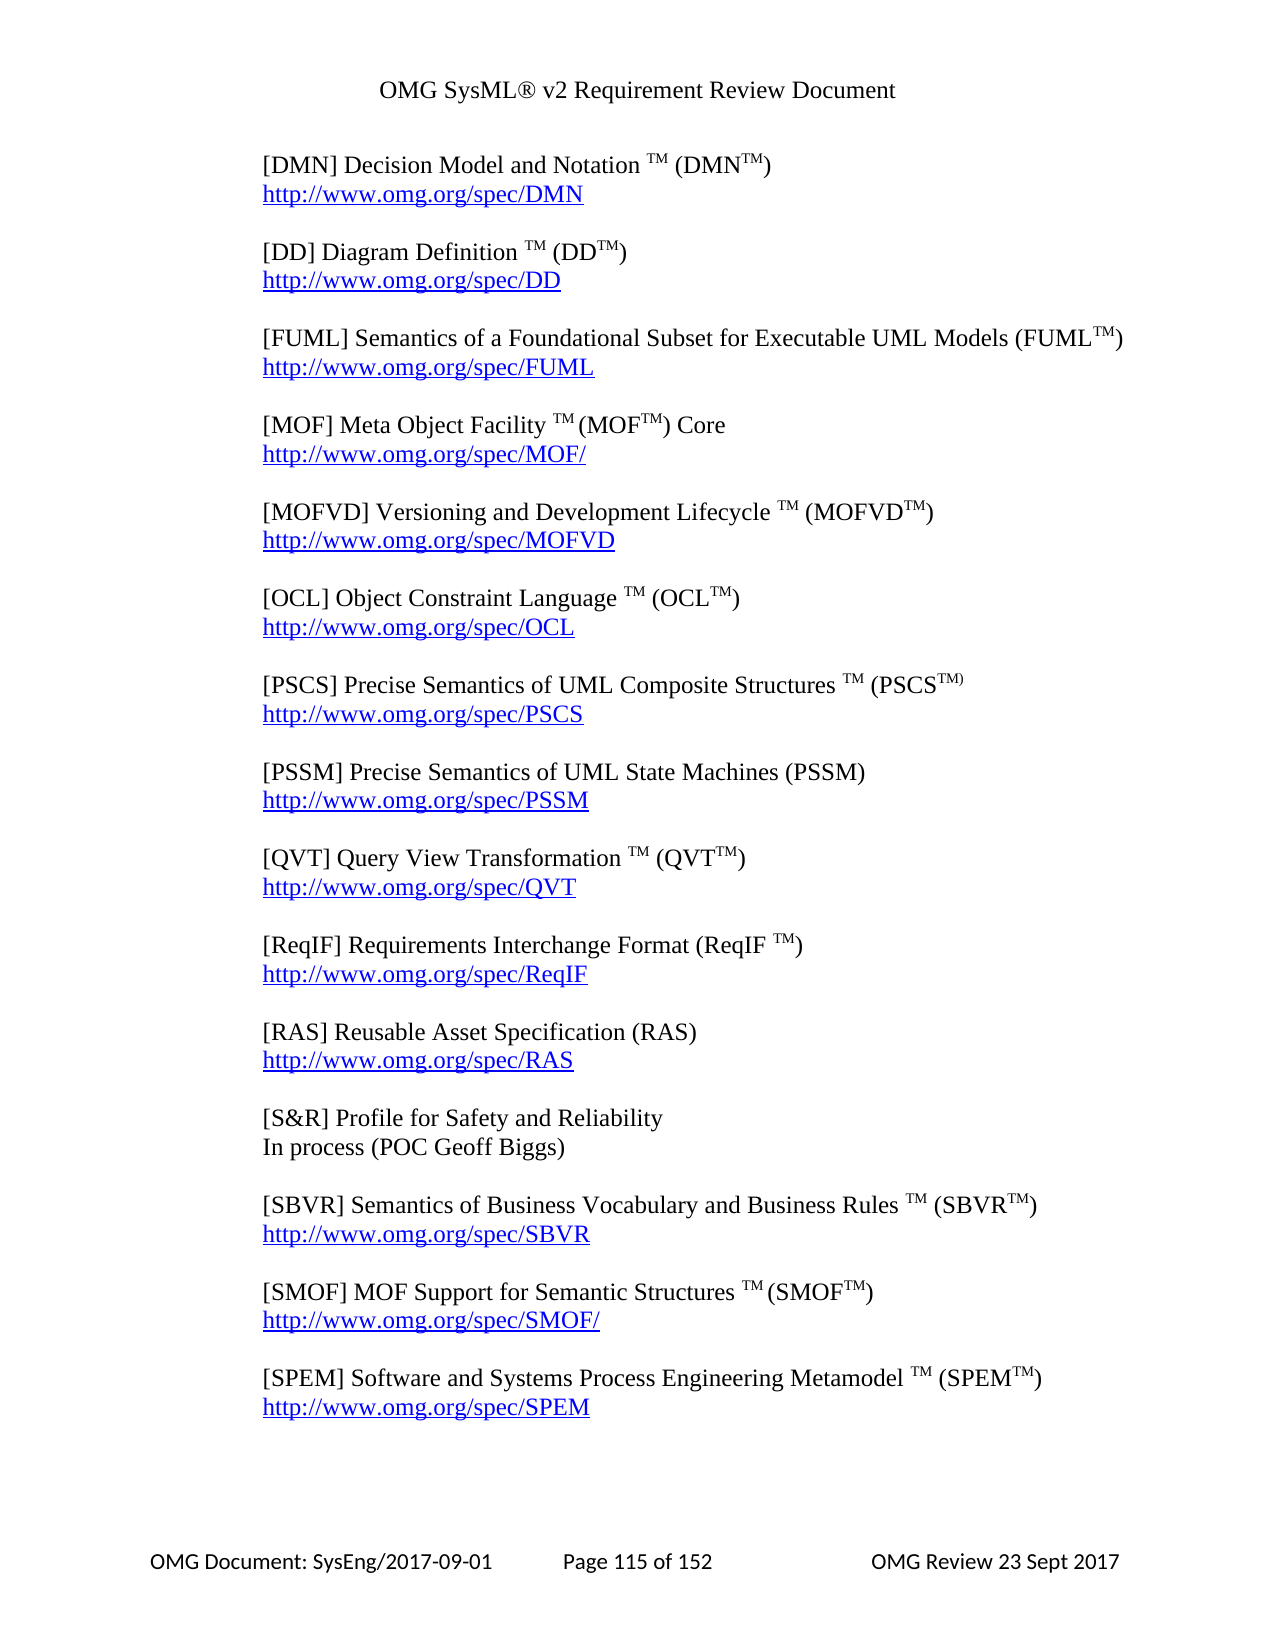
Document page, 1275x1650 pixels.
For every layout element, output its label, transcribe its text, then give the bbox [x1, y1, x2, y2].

text http://www.omg.org/spec/SPEM [262, 1392, 1125, 1421]
text http://www.omg.org/spec/QVT [262, 872, 1125, 901]
text [FUML] Semantics of a Foundational Subset for Executable UML Models (FUMLTM) [262, 323, 1125, 352]
text [RAS] Reusable Asset Specification (RAS) [262, 1017, 1125, 1045]
text http://www.omg.org/spec/ReqIF [262, 959, 1125, 987]
text http://www.omg.org/spec/MOFVD [262, 525, 1125, 554]
text http://www.omg.org/spec/OCL [262, 612, 1125, 641]
text [PSSM] Precise Semantics of UML State Machines (PSSM) [262, 757, 1125, 785]
text [S&R] Profile for Safety and Reliability [262, 1103, 1125, 1132]
text In process (POC Geoff Biggs) [262, 1132, 1125, 1161]
text [MOF] Meta Object Facility TM (MOFTM) Core [262, 410, 1125, 439]
text http://www.omg.org/spec/SBVR [262, 1219, 1125, 1247]
text [OCL] Object Constraint Language TM (OCLTM) [262, 583, 1125, 612]
text [SPEM] Software and Systems Process Engineering Metamodel TM (SPEMTM) [262, 1363, 1125, 1392]
text http://www.omg.org/spec/MOF/ [262, 439, 1125, 467]
text [QVT] Query View Transformation TM (QVTTM) [262, 843, 1125, 872]
text [DD] Diagram Definition TM (DDTM) [262, 237, 1125, 265]
text [SMOF] MOF Support for Semantic Structures TM (SMOFTM) [262, 1277, 1125, 1305]
text [MOFVD] Versioning and Development Lifecycle TM (MOFVDTM) [262, 497, 1125, 525]
text [SBVR] Semantics of Business Vocabulary and Business Rules TM (SBVRTM) [262, 1190, 1125, 1219]
text http://www.omg.org/spec/FUML [262, 352, 1125, 381]
text http://www.omg.org/spec/PSCS [262, 699, 1125, 727]
text http://www.omg.org/spec/DMN [262, 179, 1125, 207]
text http://www.omg.org/spec/SMOF/ [262, 1305, 1125, 1334]
text http://www.omg.org/spec/DD [262, 265, 1125, 294]
text [PSCS] Precise Semantics of UML Composite Structures TM (PSCSTM) [262, 670, 1125, 699]
text [ReqIF] Requirements Interchange Format (ReqIF TM) [262, 930, 1125, 959]
text http://www.omg.org/spec/PSSM [262, 785, 1125, 814]
text [DMN] Decision Model and Notation TM (DMNTM) [262, 150, 1125, 179]
text http://www.omg.org/spec/RAS [262, 1045, 1125, 1074]
